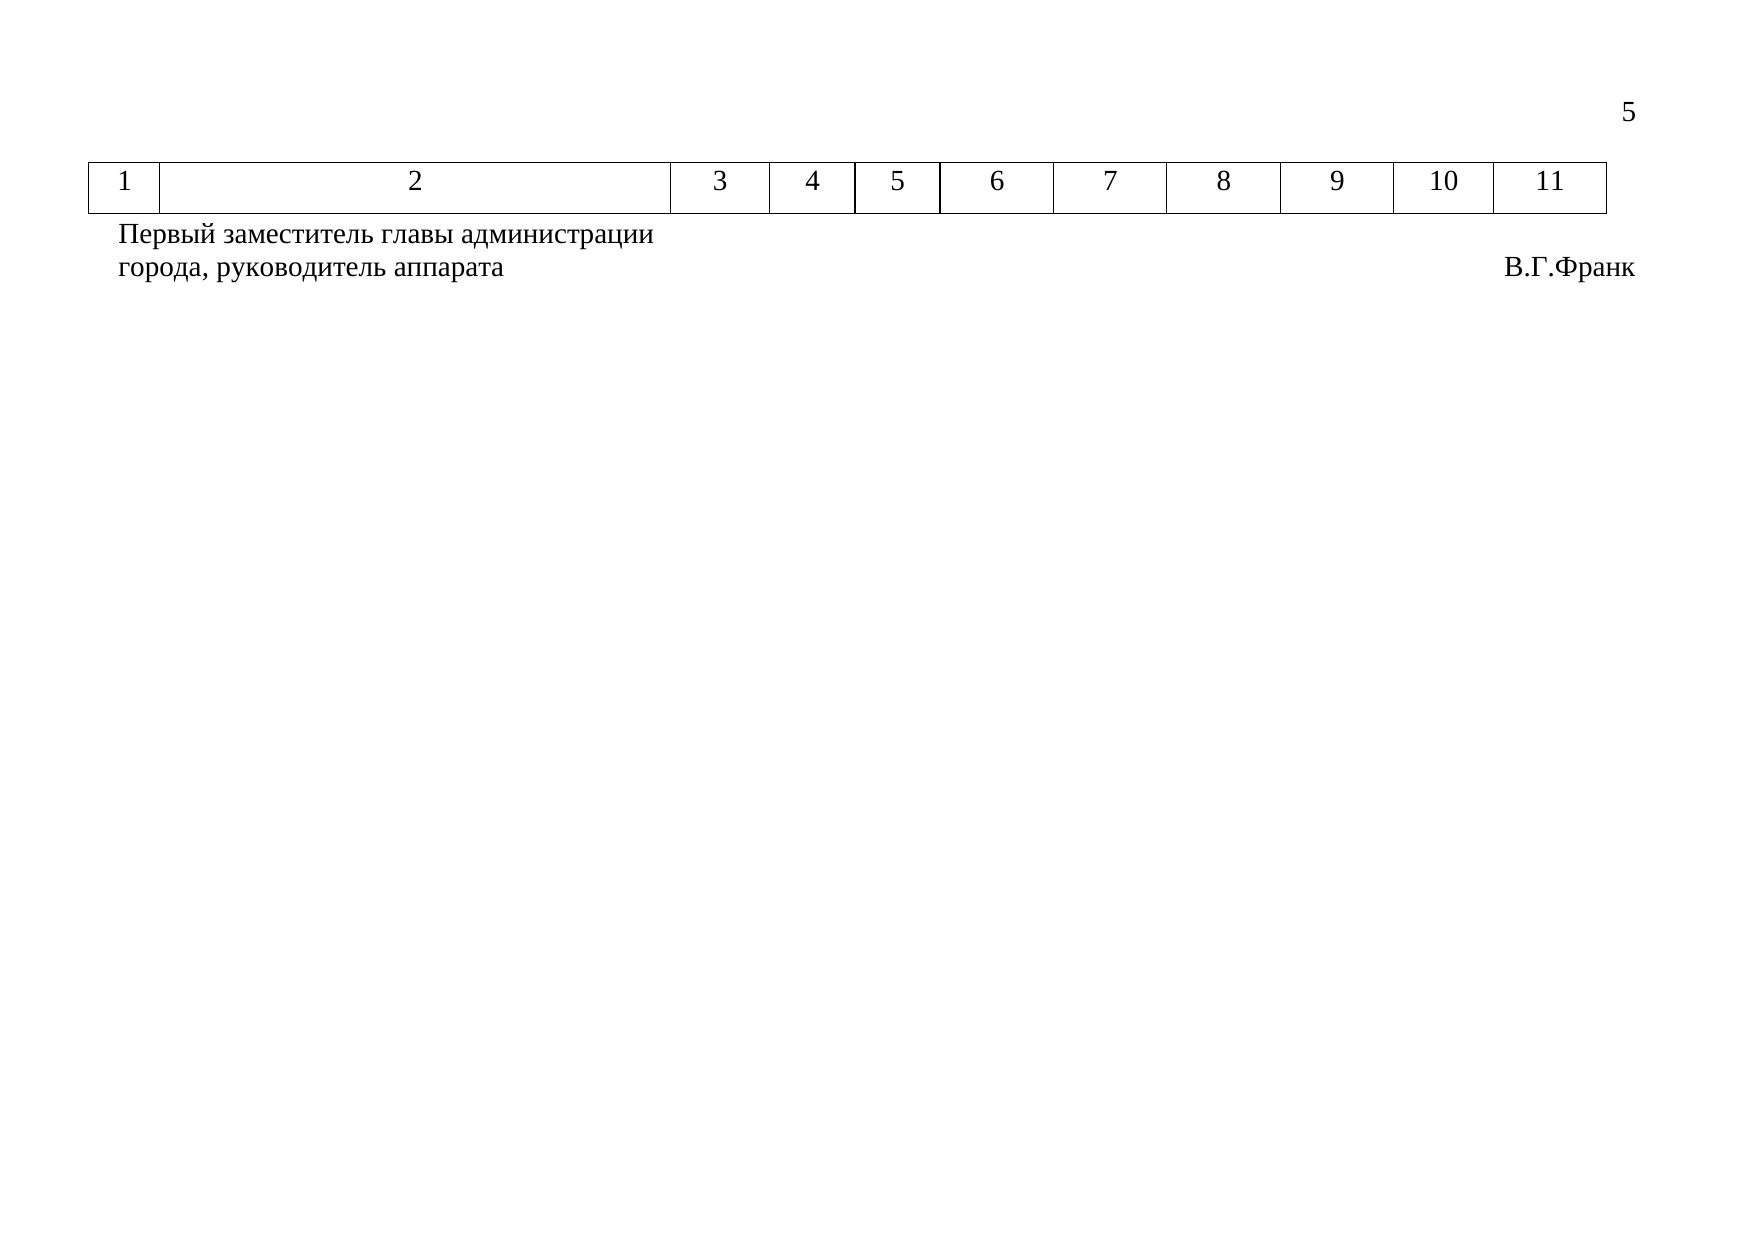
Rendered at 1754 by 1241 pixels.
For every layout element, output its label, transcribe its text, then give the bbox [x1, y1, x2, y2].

text города, руководитель аппарата В.Г.Франк [118, 249, 1636, 283]
text Первый заместитель главы администрации [118, 216, 1636, 249]
